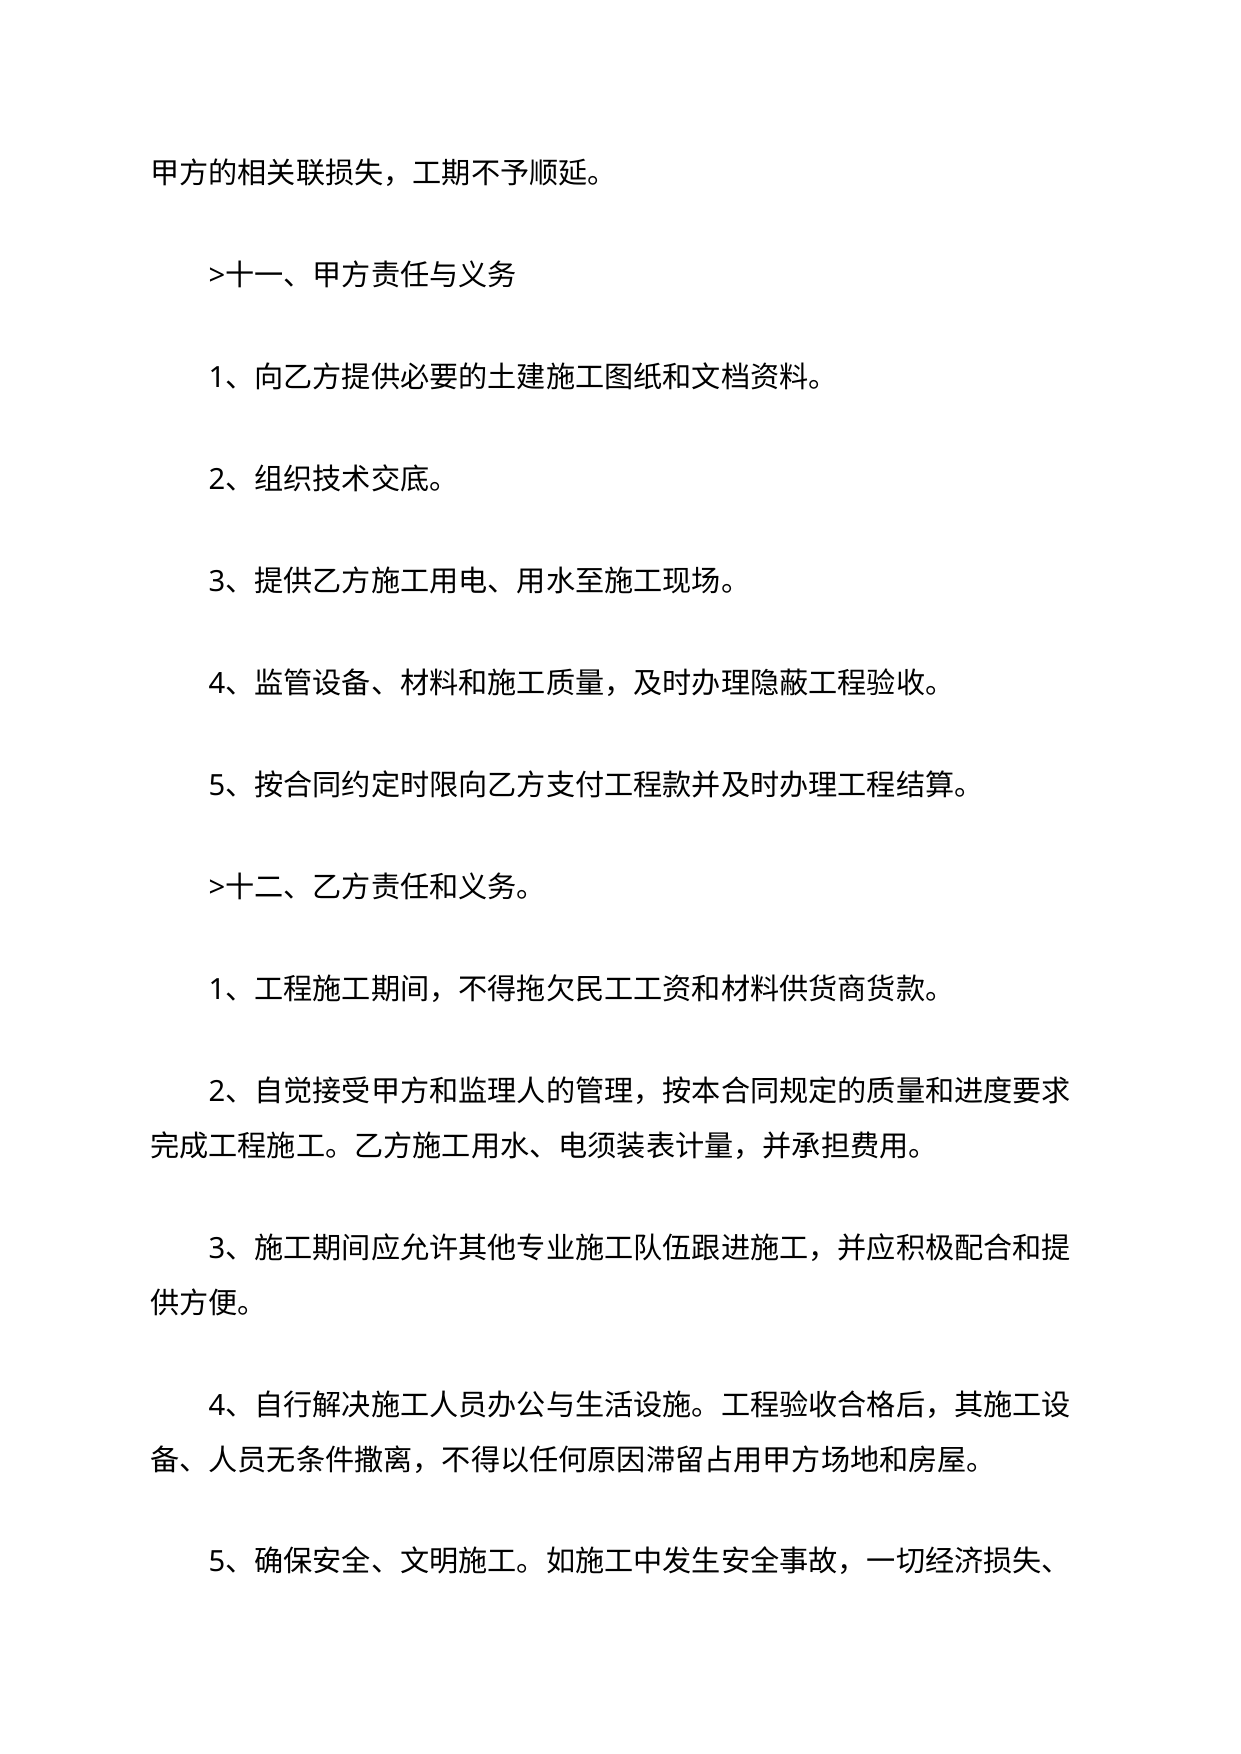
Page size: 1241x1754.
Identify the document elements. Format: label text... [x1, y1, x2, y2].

text >十一、甲方责任与义务 [150, 252, 1090, 294]
text 4、监管设备、材料和施工质量，及时办理隐蔽工程验收。 [150, 660, 1090, 702]
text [150, 1538, 1090, 1580]
text 5、按合同约定时限向乙方支付工程款并及时办理工程结算。 [150, 762, 1090, 804]
text >十二、乙方责任和义务。 [150, 864, 1090, 906]
text 3、施工期间应允许其他专业施工队伍跟进施工，并应积极配合和提供方便。 [150, 1224, 1090, 1322]
text 4、自行解决施工人员办公与生活设施。工程验收合格后，其施工设备、人员无条件撒离，不得以任何原因滞留占用甲方场地和房屋。 [150, 1381, 1090, 1478]
text 2、组织技术交底。 [150, 456, 1090, 498]
text 1、工程施工期间，不得拖欠民工工资和材料供货商货款。 [150, 966, 1090, 1008]
text 3、提供乙方施工用电、用水至施工现场。 [150, 558, 1090, 600]
text 2、自觉接受甲方和监理人的管理，按本合同规定的质量和进度要求完成工程施工。乙方施工用水、电须装表计量，并承担费用。 [150, 1068, 1090, 1165]
text 1、向乙方提供必要的土建施工图纸和文档资料。 [150, 354, 1090, 396]
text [150, 150, 1090, 192]
